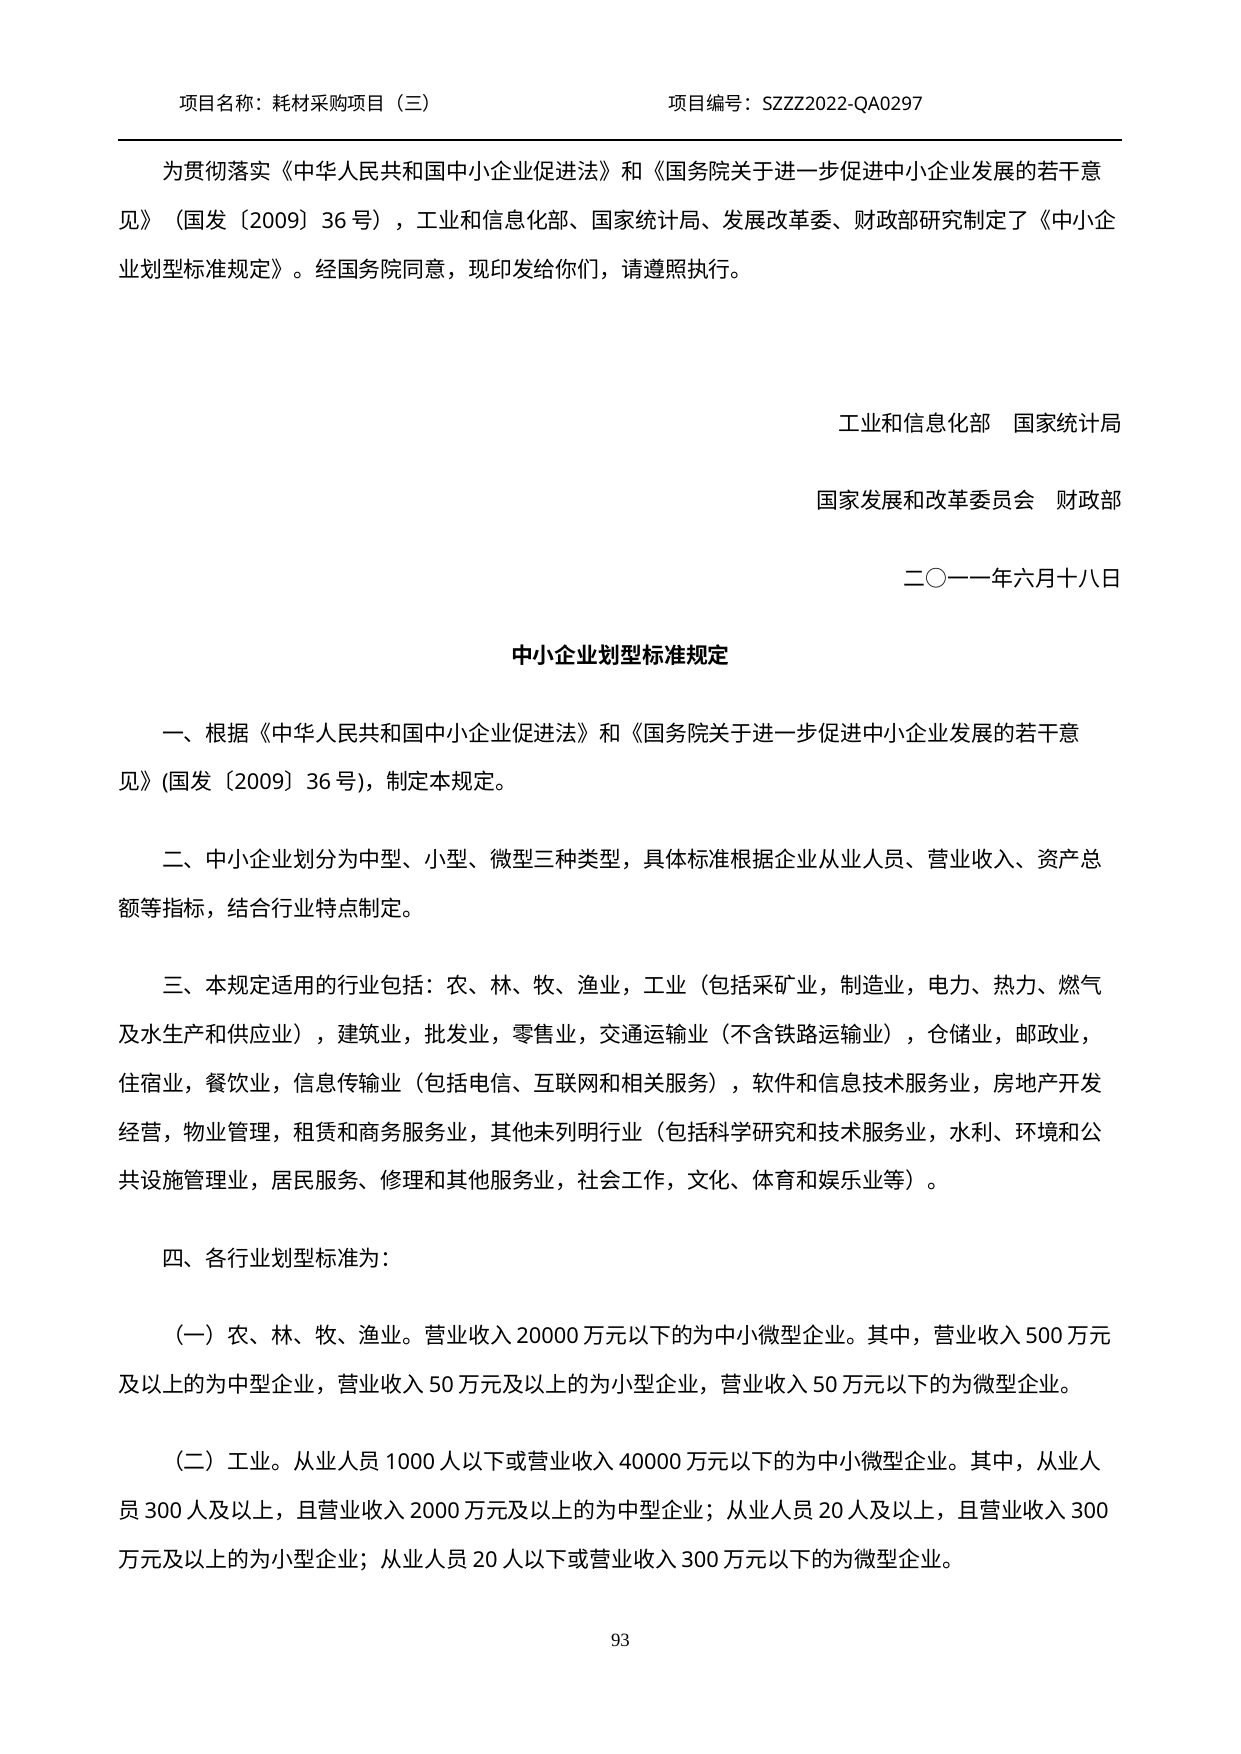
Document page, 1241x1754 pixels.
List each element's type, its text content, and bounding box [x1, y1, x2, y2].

text 工业和信息化部 国家统计局 [118, 405, 1122, 438]
text 三、本规定适用的行业包括：农、林、牧、渔业，工业（包括采矿业，制造业，电力、热力、燃气及水生产和供应业），建筑业，批发业，零售业，交通运输业（不含铁路运输业），仓储业，邮政业，住宿业，餐饮业，信息传输业（包括电信、互联网和相关服务），软件和信息技术服务业，房地产开发经营，物业管理，租赁和商务服务业，其他未列明行业（包括科学研究和技术服务业，水利、环境和公共设施管理业，居民服务、修理和其他服务业，社会工作，文化、体育和娱乐业等）。 [118, 968, 1122, 1195]
text （二）工业。从业人员1000人以下或营业收入40000万元以下的为中小微型企业。其中，从业人员300人及以上，且营业收入2000万元及以上的为中型企业；从业人员20人及以上，且营业收入300万元及以上的为小型企业；从业人员20人以下或营业收入300万元以下的为微型企业。 [118, 1444, 1122, 1574]
text 二、中小企业划分为中型、小型、微型三种类型，具体标准根据企业从业人员、营业收入、资产总额等指标，结合行业特点制定。 [118, 842, 1122, 923]
text 为贯彻落实《中华人民共和国中小企业促进法》和《国务院关于进一步促进中小企业发展的若干意见》（国发〔2009〕36号），工业和信息化部、国家统计局、发展改革委、财政部研究制定了《中小企业划型标准规定》。经国务院同意，现印发给你们，请遵照执行。 [118, 154, 1122, 284]
text （一）农、林、牧、渔业。营业收入20000万元以下的为中小微型企业。其中，营业收入500万元及以上的为中型企业，营业收入50万元及以上的为小型企业，营业收入50万元以下的为微型企业。 [118, 1318, 1122, 1399]
text 国家发展和改革委员会 财政部 [118, 483, 1122, 515]
text 中小企业划型标准规定 [118, 638, 1122, 670]
text 四、各行业划型标准为： [118, 1240, 1122, 1273]
text 一、根据《中华人民共和国中小企业促进法》和《国务院关于进一步促进中小企业发展的若干意见》(国发〔2009〕36号)，制定本规定。 [118, 715, 1122, 797]
text 二○一一年六月十八日 [118, 560, 1122, 593]
